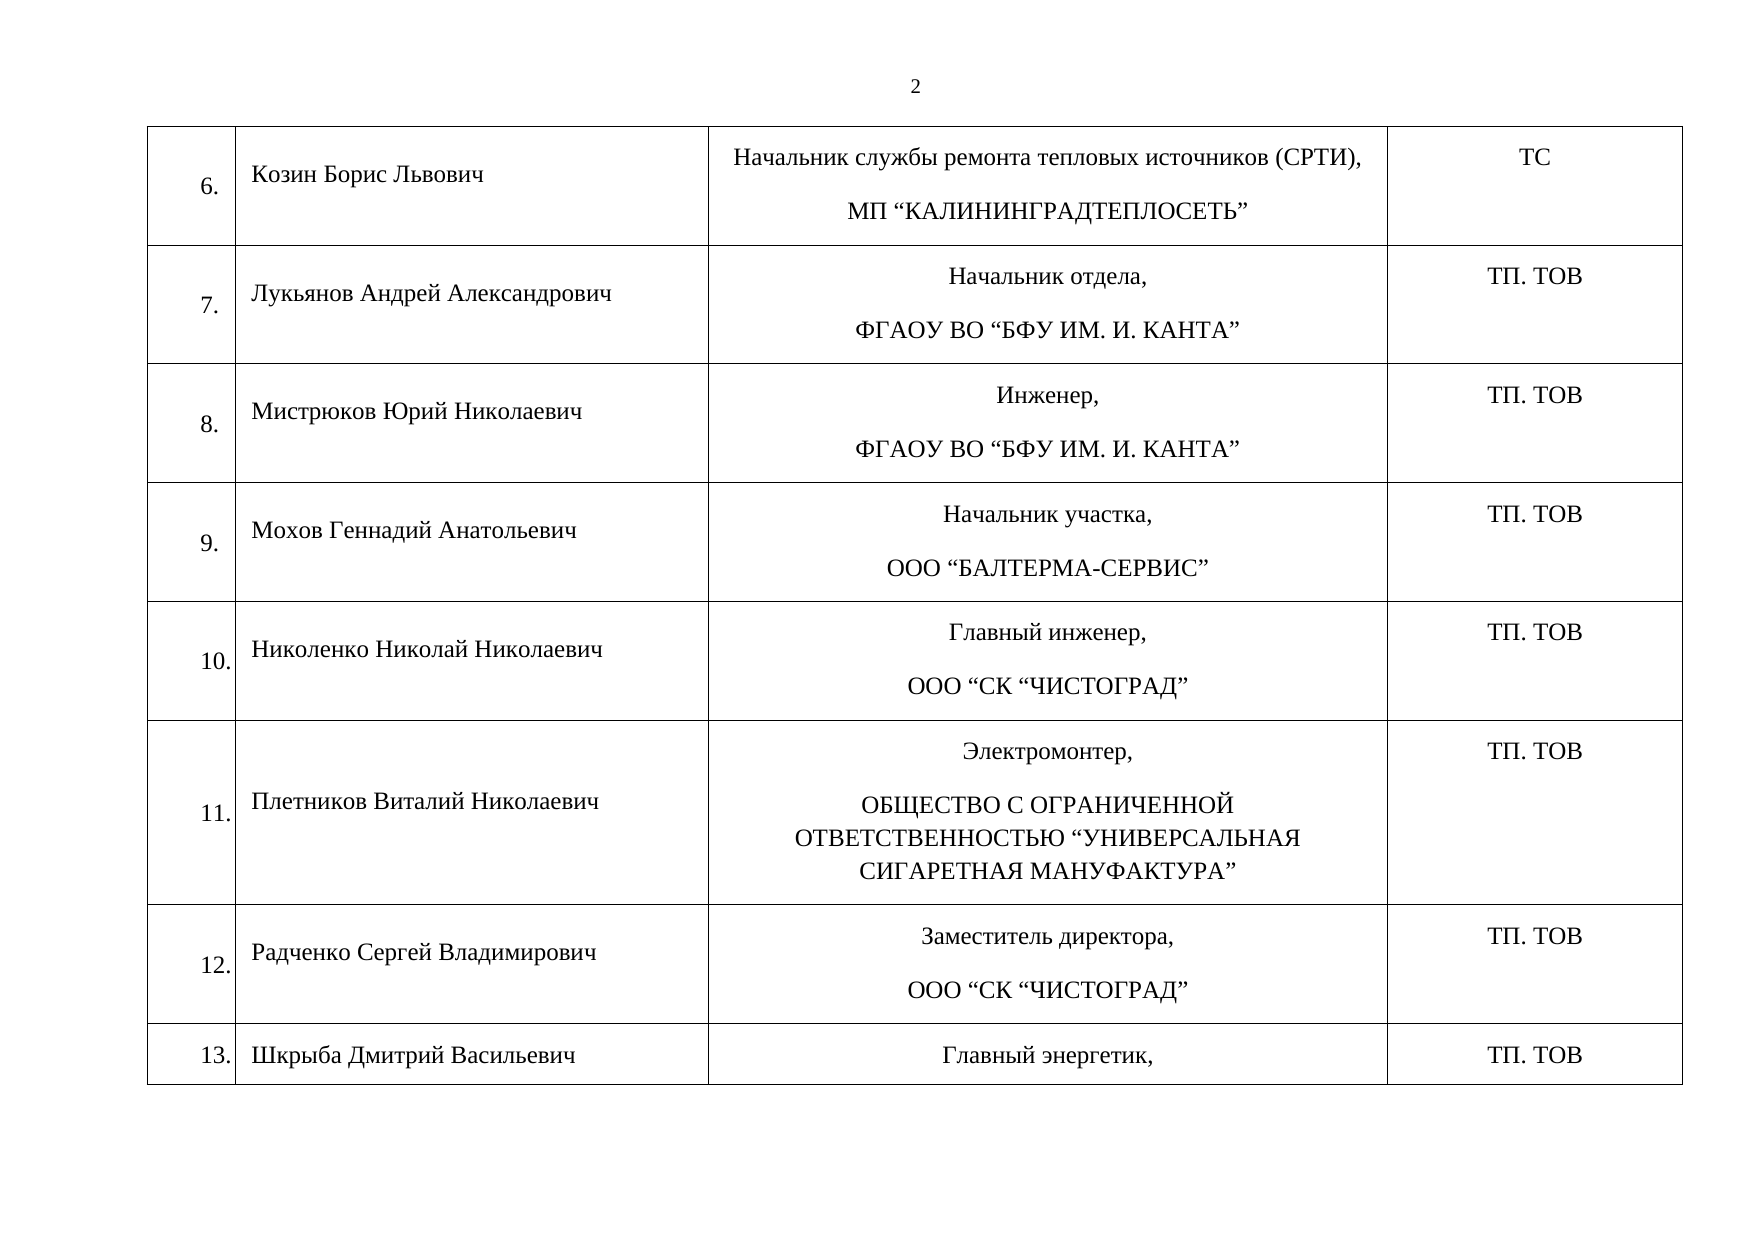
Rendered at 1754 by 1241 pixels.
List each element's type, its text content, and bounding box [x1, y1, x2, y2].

table_cell ТС [1388, 127, 1682, 244]
table_cell [148, 246, 235, 363]
table_cell ТП. ТОВ [1388, 483, 1682, 601]
table_cell ТП. ТОВ [1388, 602, 1682, 719]
table_cell Начальник службы ремонта тепловых источников (СРТИ), МП “КАЛИНИНГРАДТЕПЛОСЕТЬ” [709, 127, 1387, 244]
table_cell Начальник отдела, ФГАОУ ВО “БФУ ИМ. И. КАНТА” [709, 246, 1387, 363]
table_cell Мохов Геннадий Анатольевич [236, 483, 708, 601]
table_cell Инженер, ФГАОУ ВО “БФУ ИМ. И. КАНТА” [709, 364, 1387, 482]
table_cell Заместитель директора, ООО “СК “ЧИСТОГРАД” [709, 905, 1387, 1023]
table_cell [148, 602, 235, 719]
table_cell [148, 483, 235, 601]
table_cell Козин Борис Львович [236, 127, 708, 244]
table_cell [148, 721, 235, 904]
table_cell Радченко Сергей Владимирович [236, 905, 708, 1023]
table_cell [236, 1024, 708, 1084]
table_cell ТП. ТОВ [1388, 1024, 1682, 1084]
table_cell [148, 127, 235, 244]
table_cell Мистрюков Юрий Николаевич [236, 364, 708, 482]
table_cell ТП. ТОВ [1388, 905, 1682, 1023]
table_cell Электромонтер, ОБЩЕСТВО С ОГРАНИЧЕННОЙ ОТВЕТСТВЕННОСТЬЮ “УНИВЕРСАЛЬНАЯ СИГАРЕТНАЯ МАНУФАКТУРА” [709, 721, 1387, 904]
table_cell ТП. ТОВ [1388, 721, 1682, 904]
table_cell Плетников Виталий Николаевич [236, 721, 708, 904]
table_cell Лукьянов Андрей Александрович [236, 246, 708, 363]
table_cell Начальник участка, ООО “БАЛТЕРМА-СЕРВИС” [709, 483, 1387, 601]
table_cell [148, 905, 235, 1023]
table_cell ТП. ТОВ [1388, 246, 1682, 363]
table_cell Николенко Николай Николаевич [236, 602, 708, 719]
table_cell [148, 1024, 235, 1084]
table_cell [148, 364, 235, 482]
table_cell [709, 1024, 1387, 1084]
table_cell ТП. ТОВ [1388, 364, 1682, 482]
table_cell Главный инженер, ООО “СК “ЧИСТОГРАД” [709, 602, 1387, 719]
